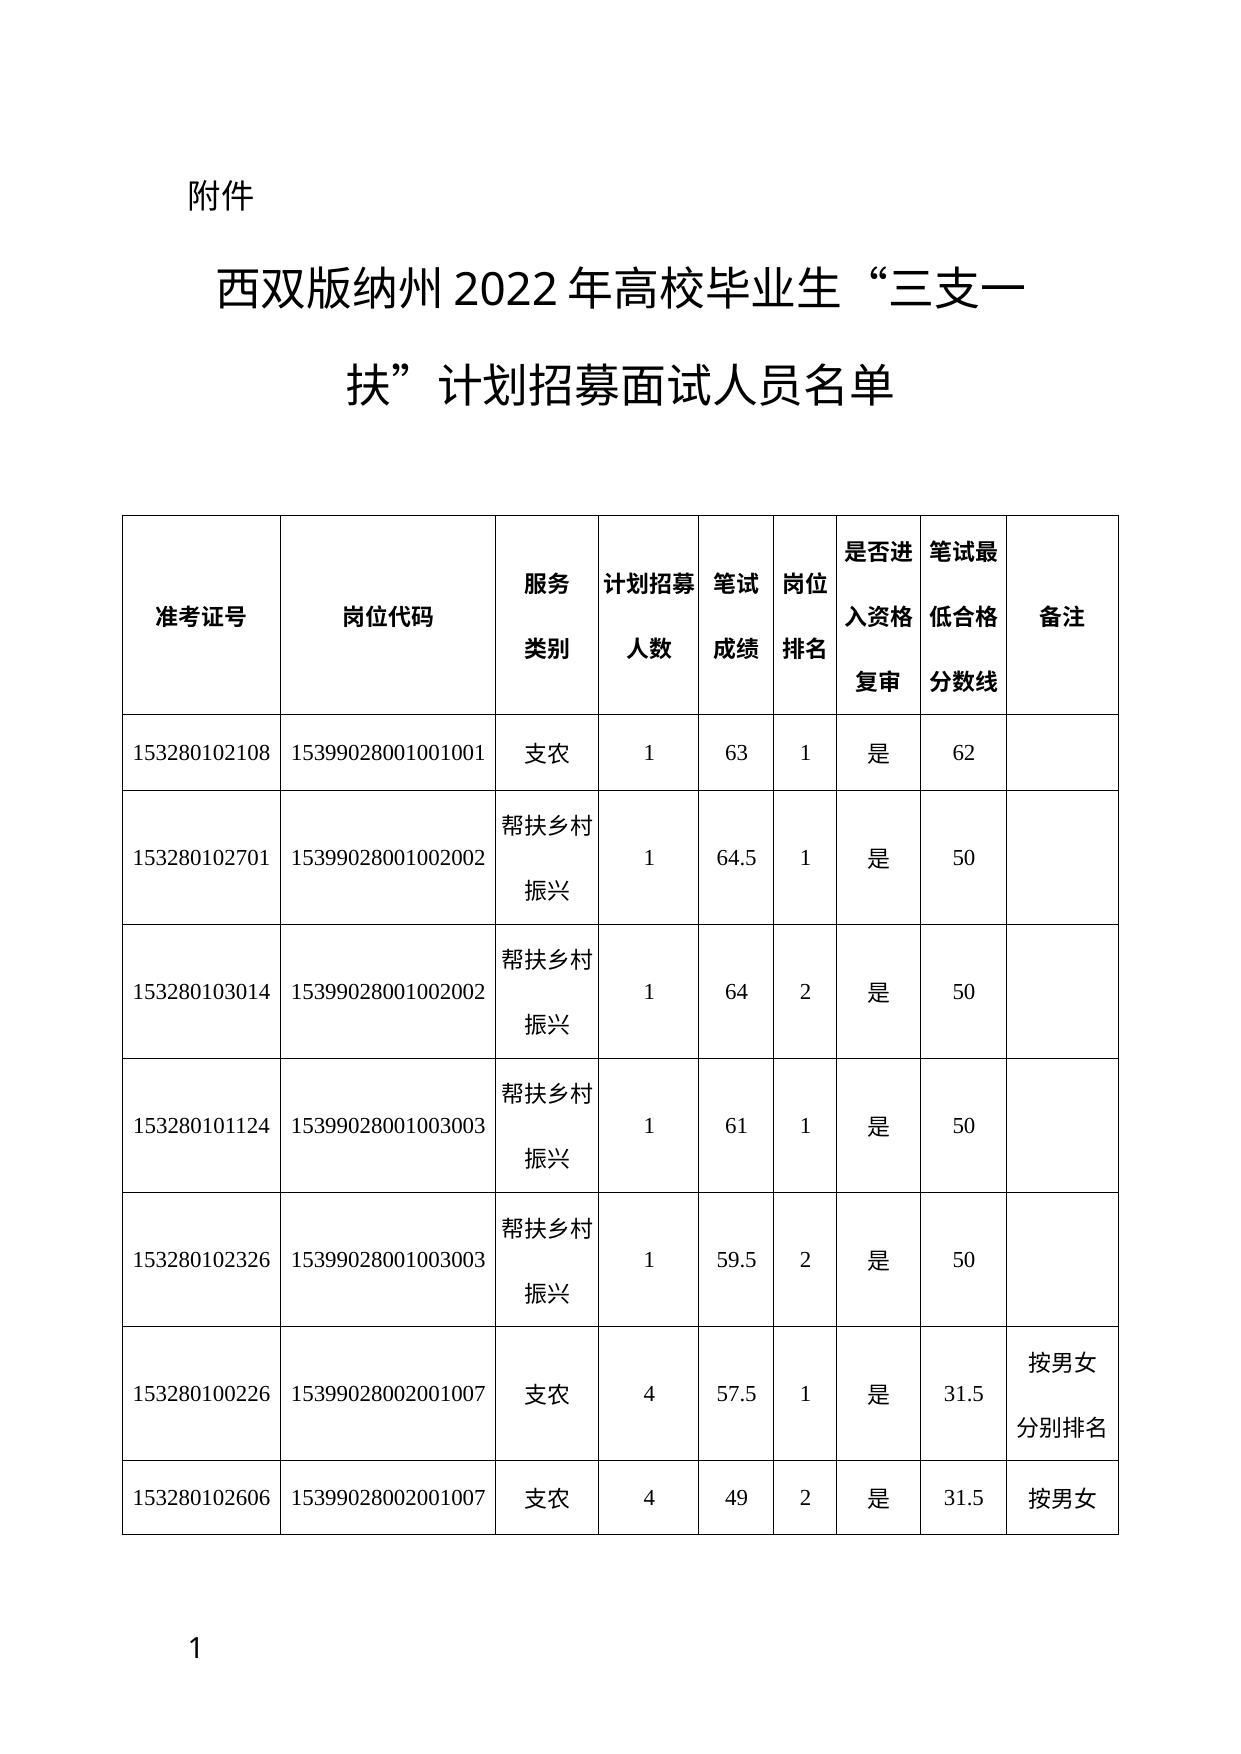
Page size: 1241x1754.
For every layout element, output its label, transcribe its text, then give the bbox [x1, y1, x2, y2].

table_cell 4 [599, 1461, 698, 1534]
table_cell 15399028001002002 [281, 925, 495, 1058]
table_cell 59.5 [699, 1193, 773, 1326]
table_cell 15399028001003003 [281, 1193, 495, 1326]
table_cell [1007, 1193, 1118, 1326]
table_cell [1007, 925, 1118, 1058]
table_cell 1 [774, 791, 836, 924]
table_cell 按男女 分别排名 [1007, 1461, 1118, 1534]
table_cell 1 [774, 715, 836, 789]
table_cell 是 [837, 925, 920, 1058]
table_cell 2 [774, 925, 836, 1058]
table_cell 64 [699, 925, 773, 1058]
table_cell 是 [837, 1461, 920, 1534]
table_cell 是 [837, 791, 920, 924]
table_cell 1 [599, 1193, 698, 1326]
table_cell 153280102701 [123, 791, 280, 924]
table_cell 153280101124 [123, 1059, 280, 1192]
text 西双版纳州2022年高校毕业生“三支一扶”计划招募面试人员名单 [187, 236, 1053, 431]
table_cell 15399028001003003 [281, 1059, 495, 1192]
table_cell 15399028001001001 [281, 715, 495, 789]
table_cell 50 [921, 925, 1006, 1058]
table_cell 153280103014 [123, 925, 280, 1058]
table_cell 2 [774, 1461, 836, 1534]
table_cell 15399028002001007 [281, 1461, 495, 1534]
table_cell 1 [774, 1059, 836, 1192]
table_cell 帮扶乡村振兴 [496, 1059, 598, 1192]
table_cell 50 [921, 1059, 1006, 1192]
table_cell [1007, 715, 1118, 789]
table_header 岗位排名 [774, 516, 836, 714]
text 附件 [187, 162, 1053, 227]
table_header 笔试最低合格分数线 [921, 516, 1006, 714]
table_header 岗位代码 [281, 516, 495, 714]
table_cell 63 [699, 715, 773, 789]
table_cell 4 [599, 1327, 698, 1460]
table_cell 50 [921, 791, 1006, 924]
table_cell 帮扶乡村振兴 [496, 1193, 598, 1326]
table_cell 153280102606 [123, 1461, 280, 1534]
table_cell 153280100226 [123, 1327, 280, 1460]
table_header 备注 [1007, 516, 1118, 714]
table_cell 按男女 分别排名 [1007, 1327, 1118, 1460]
table_cell 153280102108 [123, 715, 280, 789]
table_cell 1 [599, 715, 698, 789]
table_cell 帮扶乡村振兴 [496, 791, 598, 924]
table_cell 1 [599, 925, 698, 1058]
table_cell [1007, 1059, 1118, 1192]
table_header 服务 类别 [496, 516, 598, 714]
table_header 笔试 成绩 [699, 516, 773, 714]
table_cell 是 [837, 1193, 920, 1326]
table_cell 15399028002001007 [281, 1327, 495, 1460]
table_cell 15399028001002002 [281, 791, 495, 924]
table_cell 57.5 [699, 1327, 773, 1460]
table_cell 31.5 [921, 1461, 1006, 1534]
table_cell [1007, 791, 1118, 924]
table_cell 支农 [496, 1327, 598, 1460]
table_header 计划招募人数 [599, 516, 698, 714]
table_cell 支农 [496, 715, 598, 789]
table_cell 50 [921, 1193, 1006, 1326]
table_header 是否进入资格复审 [837, 516, 920, 714]
table_cell 61 [699, 1059, 773, 1192]
table_cell 2 [774, 1193, 836, 1326]
table_cell 是 [837, 1327, 920, 1460]
table_cell 是 [837, 1059, 920, 1192]
table_cell 49 [699, 1461, 773, 1534]
table_cell 1 [774, 1327, 836, 1460]
table_cell 1 [599, 1059, 698, 1192]
table_cell 是 [837, 715, 920, 789]
table_cell 62 [921, 715, 1006, 789]
table_cell 1 [599, 791, 698, 924]
table_cell 帮扶乡村振兴 [496, 925, 598, 1058]
table_cell 64.5 [699, 791, 773, 924]
table_header 准考证号 [123, 516, 280, 714]
table_cell 31.5 [921, 1327, 1006, 1460]
table_cell 153280102326 [123, 1193, 280, 1326]
table_cell 支农 [496, 1461, 598, 1534]
